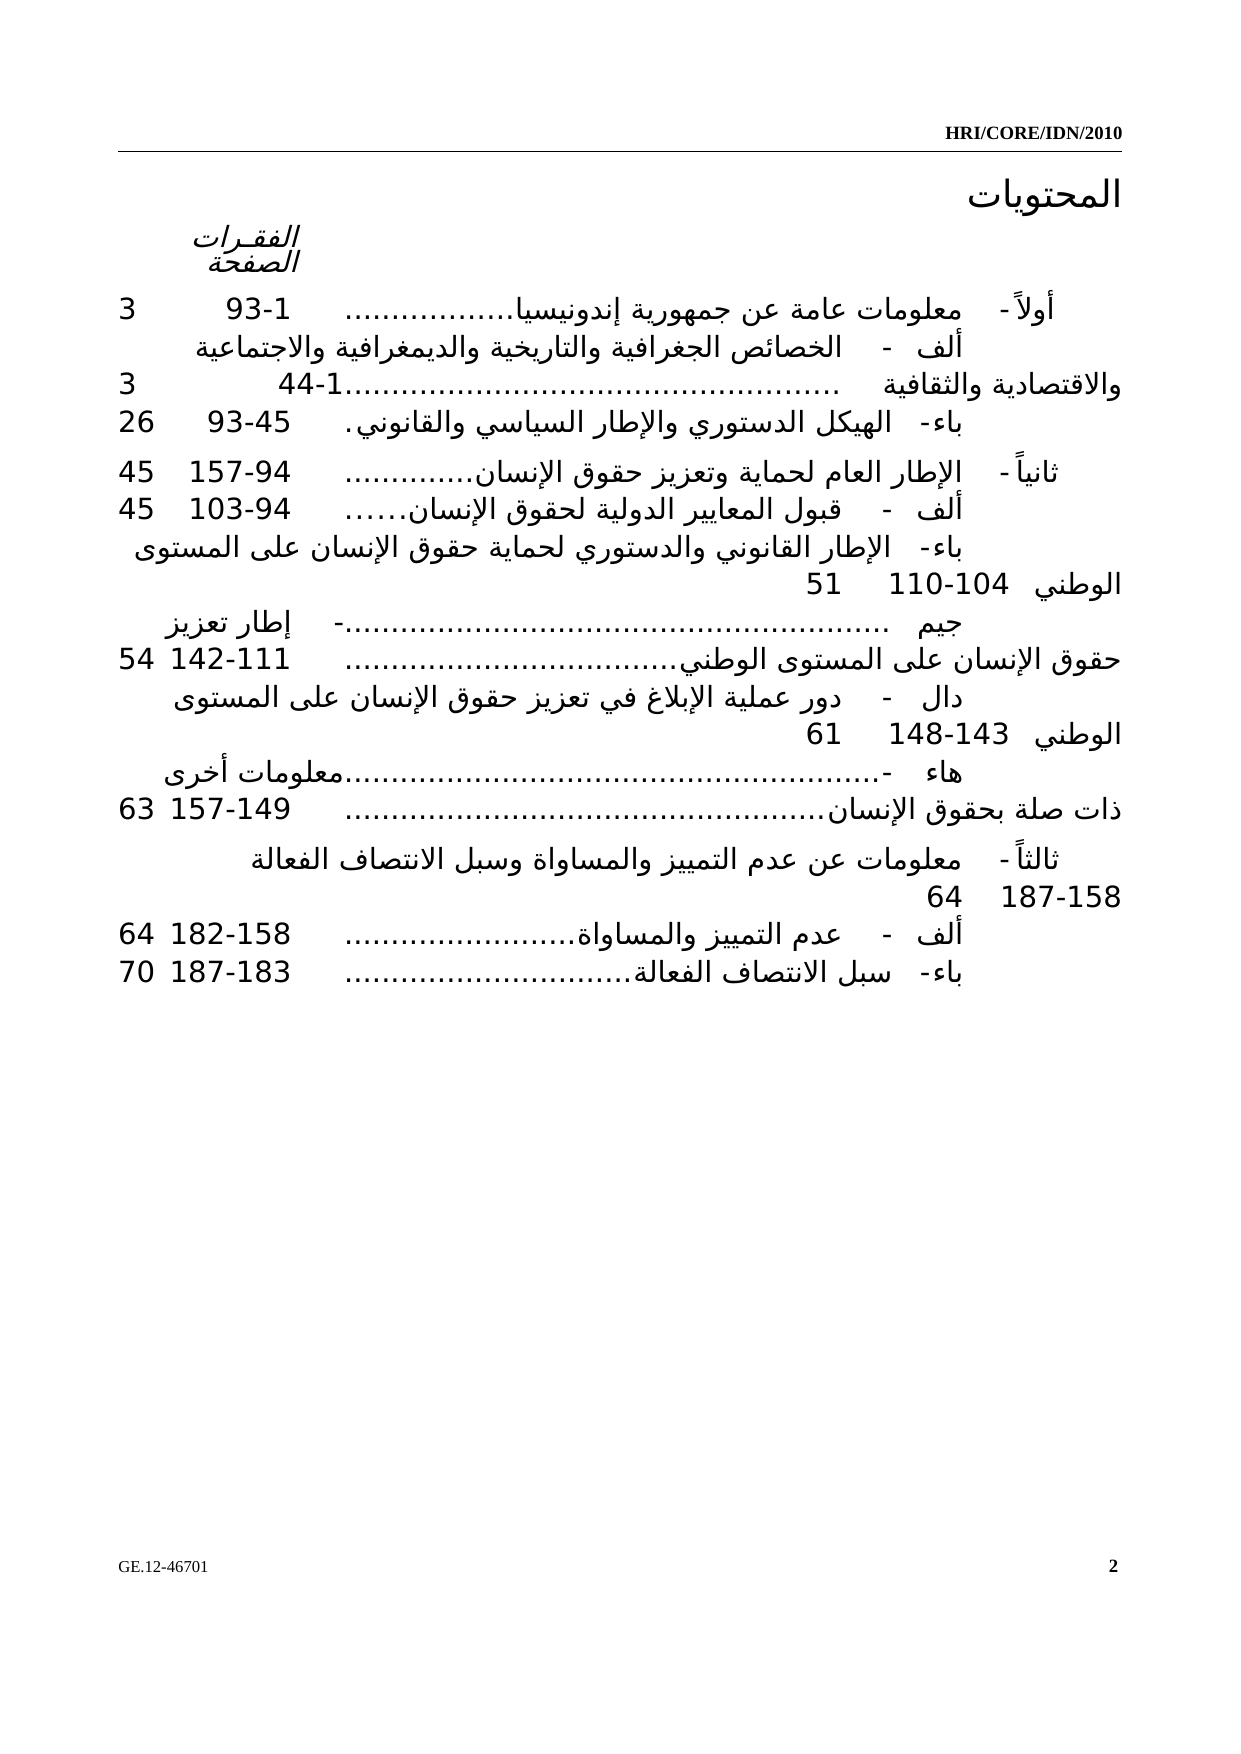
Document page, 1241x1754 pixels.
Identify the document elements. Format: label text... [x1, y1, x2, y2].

text ألف - عدم التمييز والمساواة 158-182 64 [118, 915, 1122, 952]
text باء - سبل الانتصاف الفعالة 183-187 70 [118, 952, 1122, 990]
text باء - الهيكل الدستوري والإطار السياسي والقانوني 45-93 26 [118, 402, 1122, 440]
text ألف - قبول المعايير الدولية لحقوق الإنسان 94-103 45 [118, 490, 1122, 527]
text أولاً - معلومات عامة عن جمهورية إندونيسيا 1-93 3 [118, 290, 1122, 327]
text الفقـرات الصفحة [118, 227, 1092, 277]
text دال - دور عملية الإبلاغ في تعزيز حقوق الإنسان على المستوى الوطني 143-148 61 [118, 677, 1122, 752]
text هاء - معلومات أخرى ذات صلة بحقوق الإنسان 149-157 63 [118, 752, 1122, 827]
text المحتويات [118, 177, 1122, 215]
text ألف - الخصائص الجغرافية والتاريخية والديمغرافية والاجتماعية والاقتصادية والثقافية 1-44 3 [118, 327, 1122, 402]
text ثالثاً - معلومات عن عدم التمييز والمساواة وسبل الانتصاف الفعالة 158-187 64 [118, 840, 1122, 915]
text جيم - إطار تعزيز حقوق الإنسان على المستوى الوطني 111-142 54 [118, 602, 1122, 677]
text ثانياً - الإطار العام لحماية وتعزيز حقوق الإنسان 94-157 45 [118, 452, 1122, 490]
text باء - الإطار القانوني والدستوري لحماية حقوق الإنسان على المستوى الوطني 104-110 51 [118, 527, 1122, 602]
